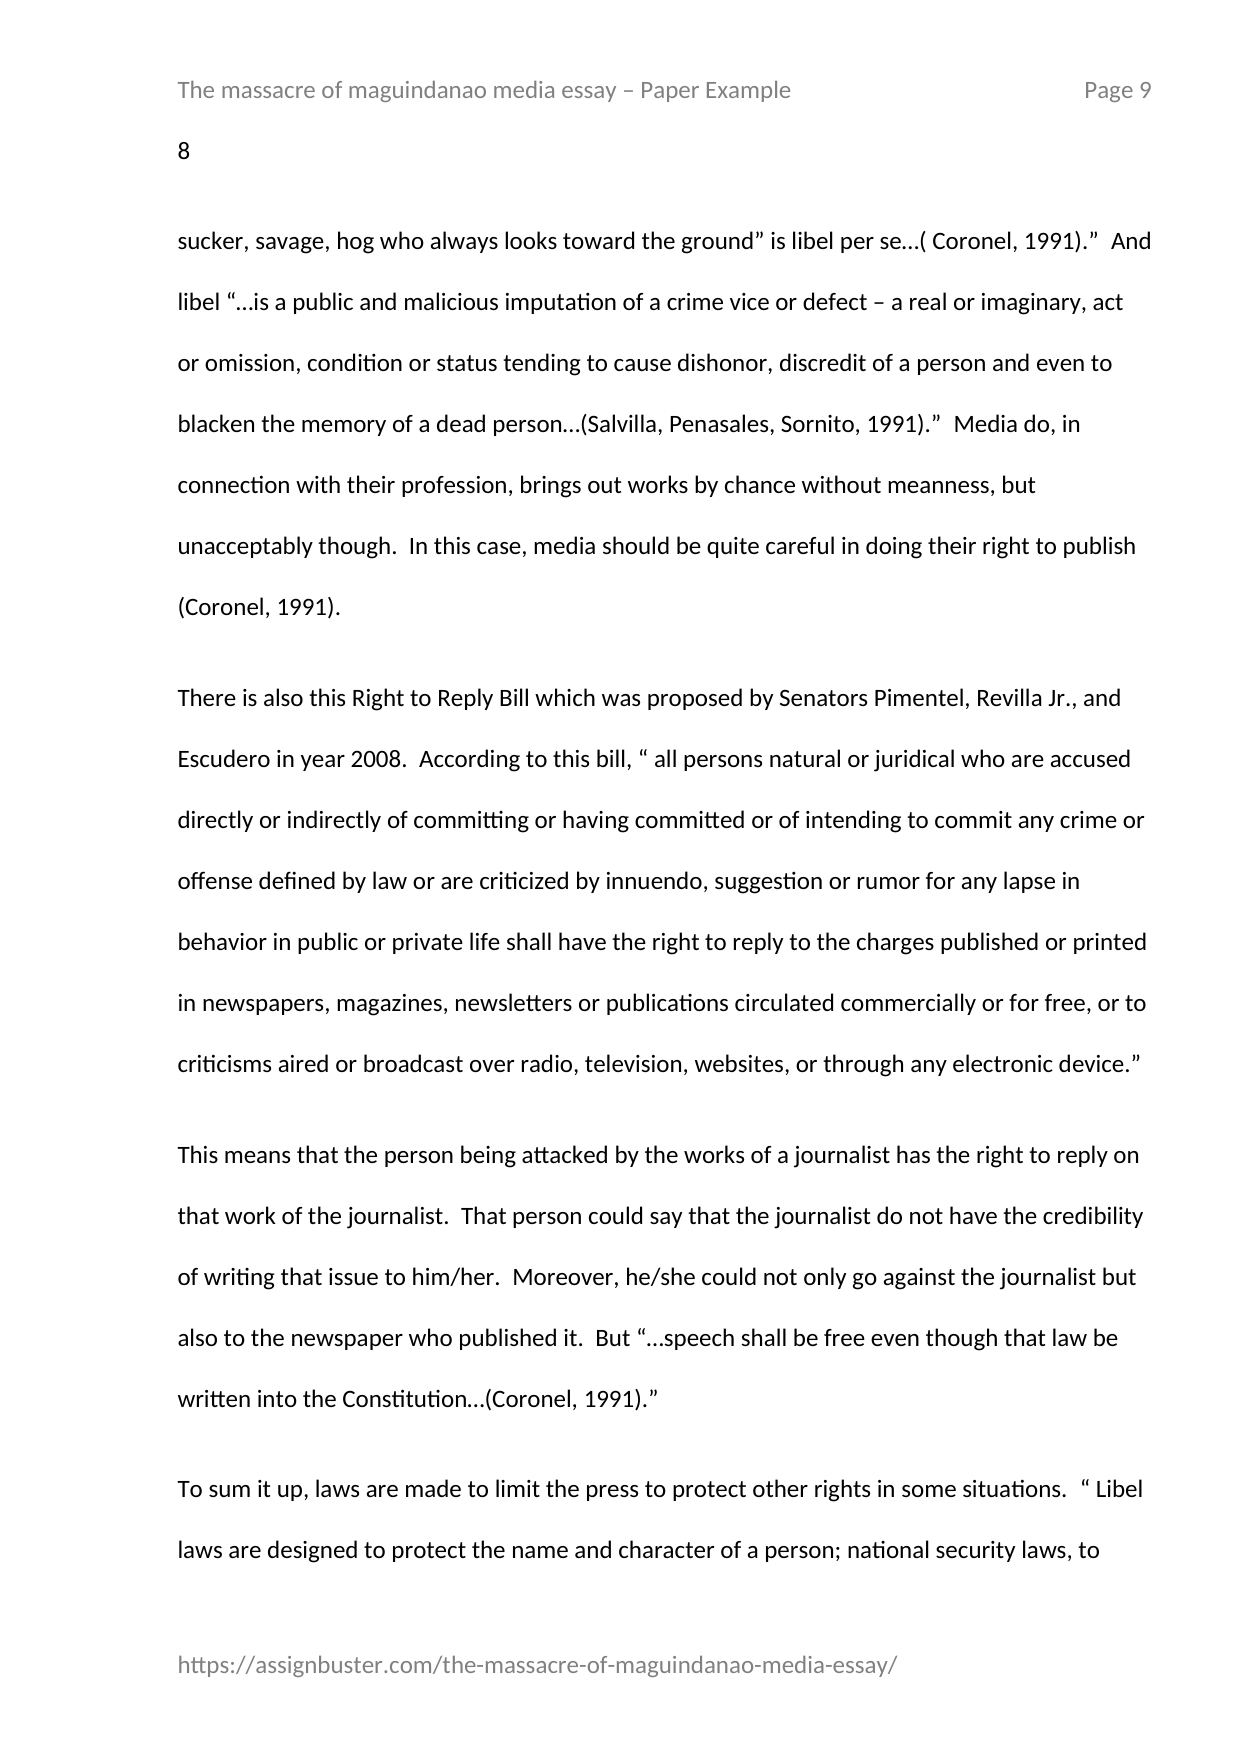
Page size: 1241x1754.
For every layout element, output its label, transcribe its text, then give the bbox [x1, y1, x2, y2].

text To sum it up, laws are made to limit the press to protect other rights in some situations. “ Libel laws are designed to protect the name and character of a person; national security laws, to [177, 1473, 1152, 1565]
text sucker, savage, hog who always looks toward the ground” is libel per se…( Coronel, 1991).” And libel “…is a public and malicious imputation of a crime vice or defect – a real or imaginary, act or omission, condition or status tending to cause dishonor, discredit of a person and even to blacken the memory of a dead person…(Salvilla, Penasales, Sornito, 1991).” Media do, in connection with their profession, brings out works by chance without meanness, but unacceptably though. In this case, media should be quite careful in doing their right to publish (Coronel, 1991). [177, 225, 1152, 622]
text There is also this Right to Reply Bill which was proposed by Senators Pimentel, Revilla Jr., and Escudero in year 2008. According to this bill, “ all persons natural or juridical who are accused directly or indirectly of committing or having committed or of intending to commit any crime or offense defined by law or are criticized by innuendo, suggestion or rumor for any lapse in behavior in public or private life shall have the right to reply to the charges published or printed in newspapers, magazines, newsletters or publications circulated commercially or for free, or to criticisms aired or broadcast over radio, television, websites, or through any electronic device.” [177, 682, 1152, 1079]
text 8 [177, 135, 1152, 165]
text This means that the person being attacked by the works of a journalist has the right to reply on that work of the journalist. That person could say that the journalist do not have the credibility of writing that issue to him/her. Moreover, he/she could not only go against the journalist but also to the newspaper who published it. But “…speech shall be free even though that law be written into the Constitution…(Coronel, 1991).” [177, 1139, 1152, 1413]
